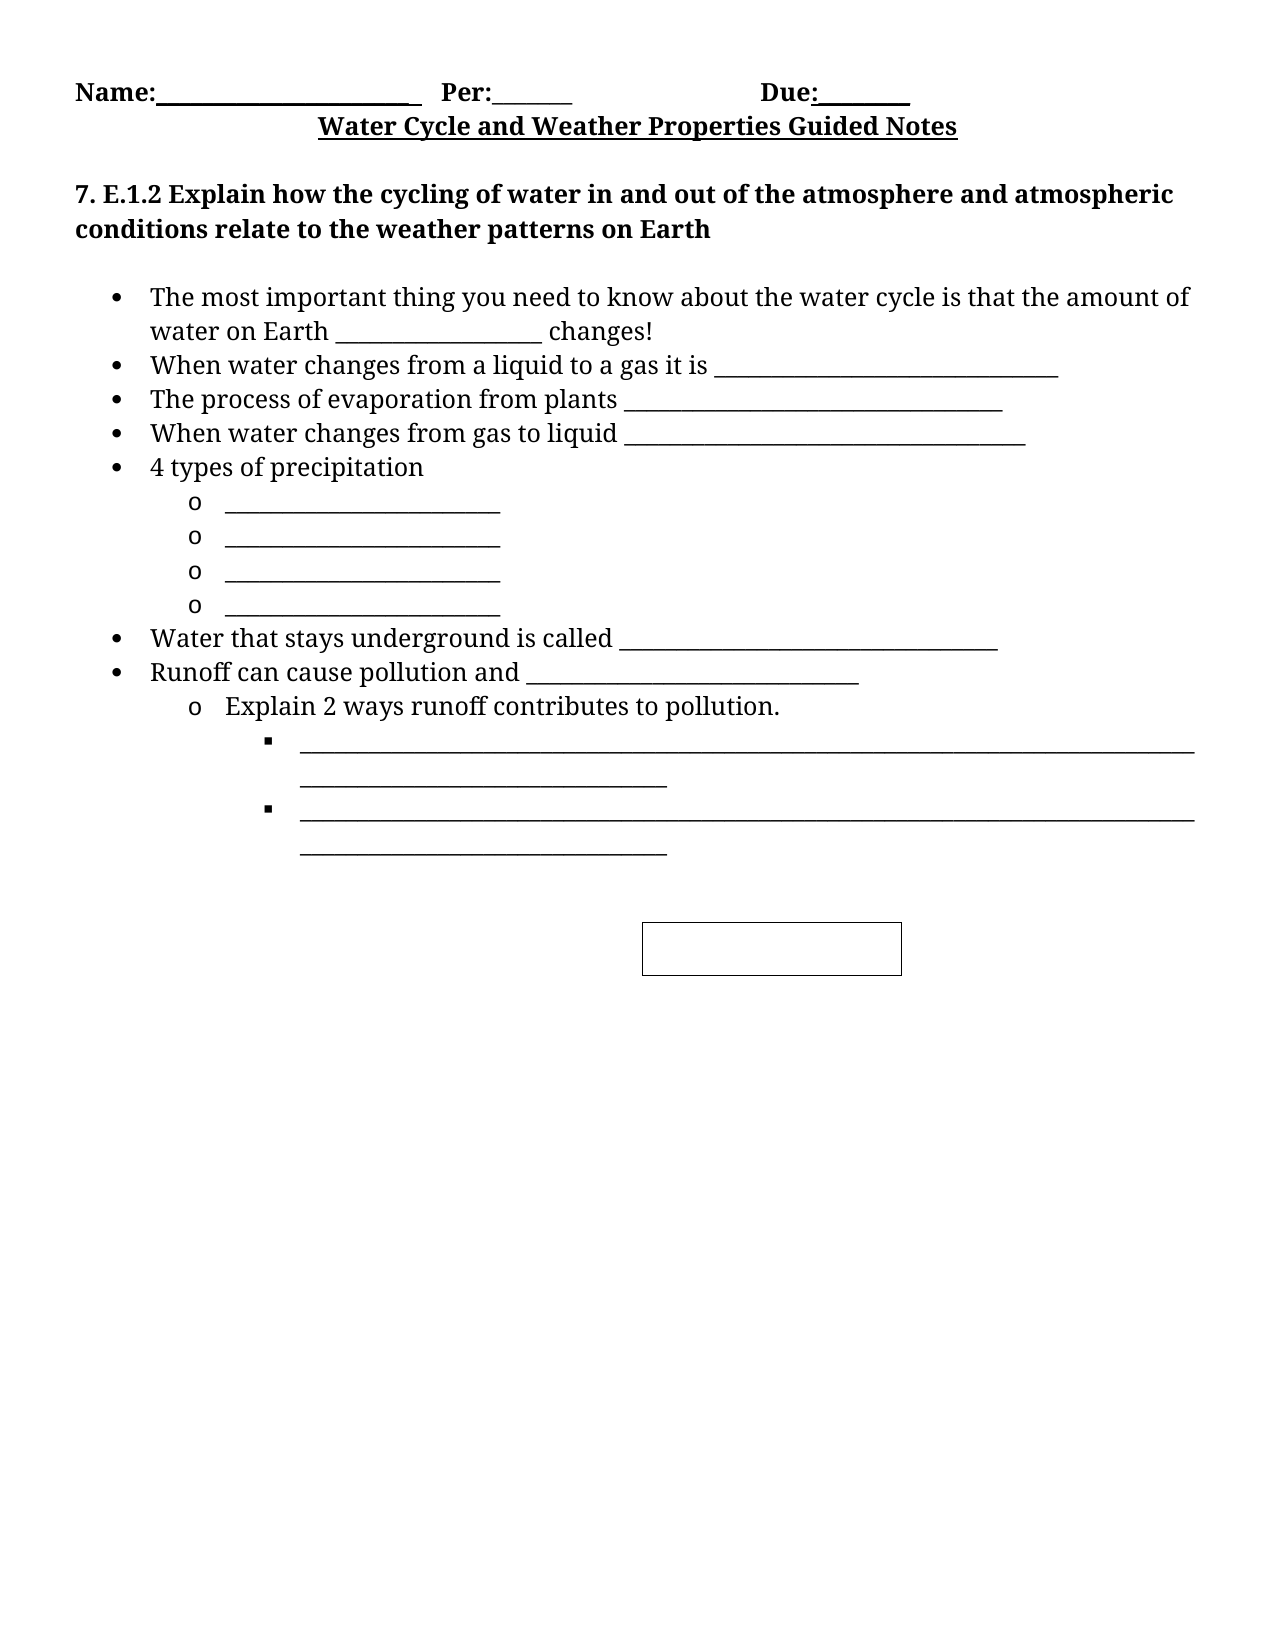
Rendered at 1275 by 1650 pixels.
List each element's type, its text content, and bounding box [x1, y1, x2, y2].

list When water changes from gas to liquid ___________________________________ [112, 416, 1200, 450]
list The process of evaporation from plants _________________________________ [112, 382, 1200, 416]
text Name:______________________ Per:_______ Due:________ [75, 75, 1200, 109]
list ________________________ [187, 484, 1200, 518]
text Water Cycle and Weather Properties Guided Notes [75, 109, 1200, 143]
list ________________________ [187, 552, 1200, 587]
list ______________________________________________________________________________________________________________ [262, 791, 1200, 859]
list ______________________________________________________________________________________________________________ [262, 723, 1200, 791]
list The most important thing you need to know about the water cycle is that the amount of water on Earth __________________ changes! [112, 279, 1200, 347]
list Explain 2 ways runoff contributes to pollution. [187, 689, 1200, 723]
list ________________________ [187, 587, 1200, 621]
text 7. E.1.2 Explain how the cycling of water in and out of the atmosphere and atmospheric conditions relate to the weather patterns on Earth [75, 177, 1200, 245]
list ________________________ [187, 518, 1200, 552]
list When water changes from a liquid to a gas it is ______________________________ [112, 347, 1200, 382]
list Runoff can cause pollution and _____________________________ [112, 655, 1200, 689]
list Water that stays underground is called _________________________________ [112, 621, 1200, 655]
list 4 types of precipitation [112, 450, 1200, 484]
